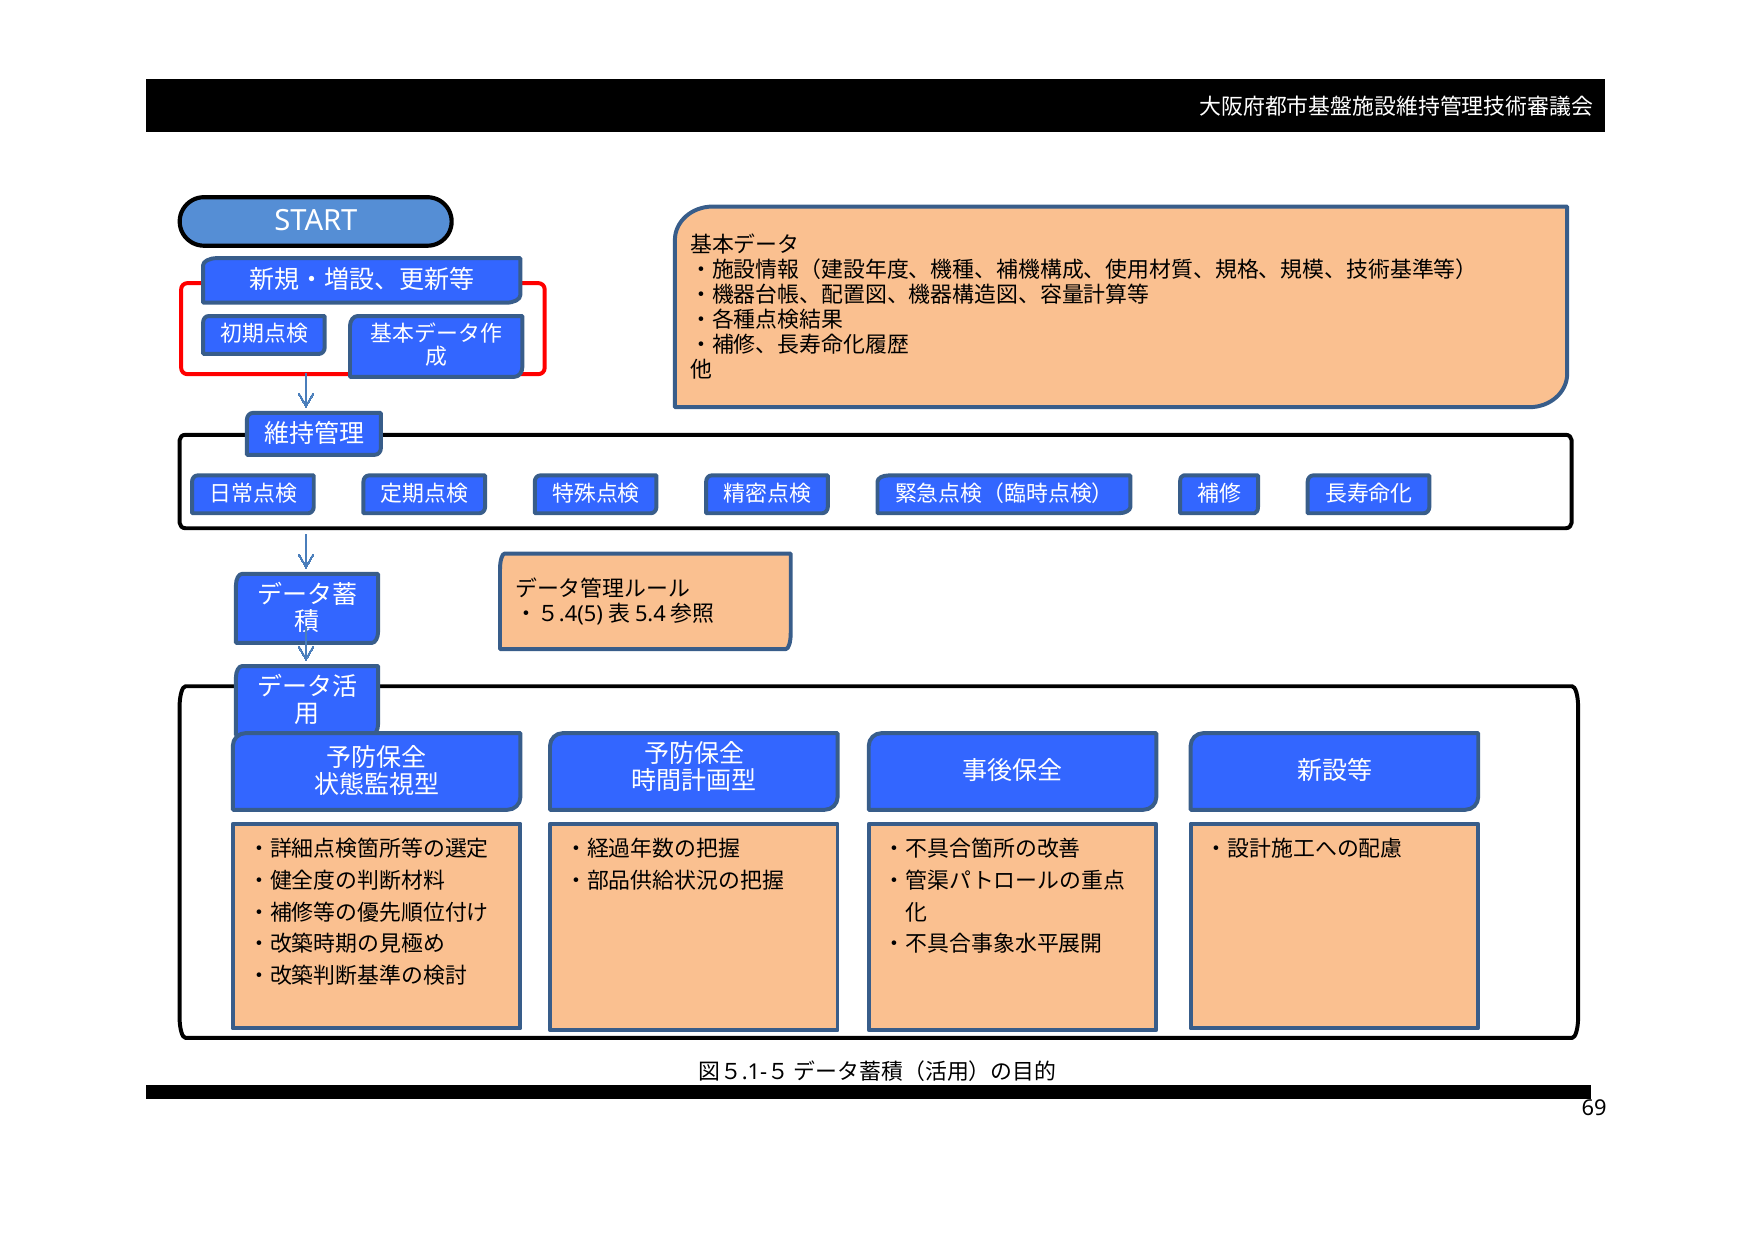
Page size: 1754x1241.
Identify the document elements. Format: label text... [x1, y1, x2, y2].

text 図５.1-５ データ蓄積（活用）の目的 [148, 1051, 1606, 1089]
